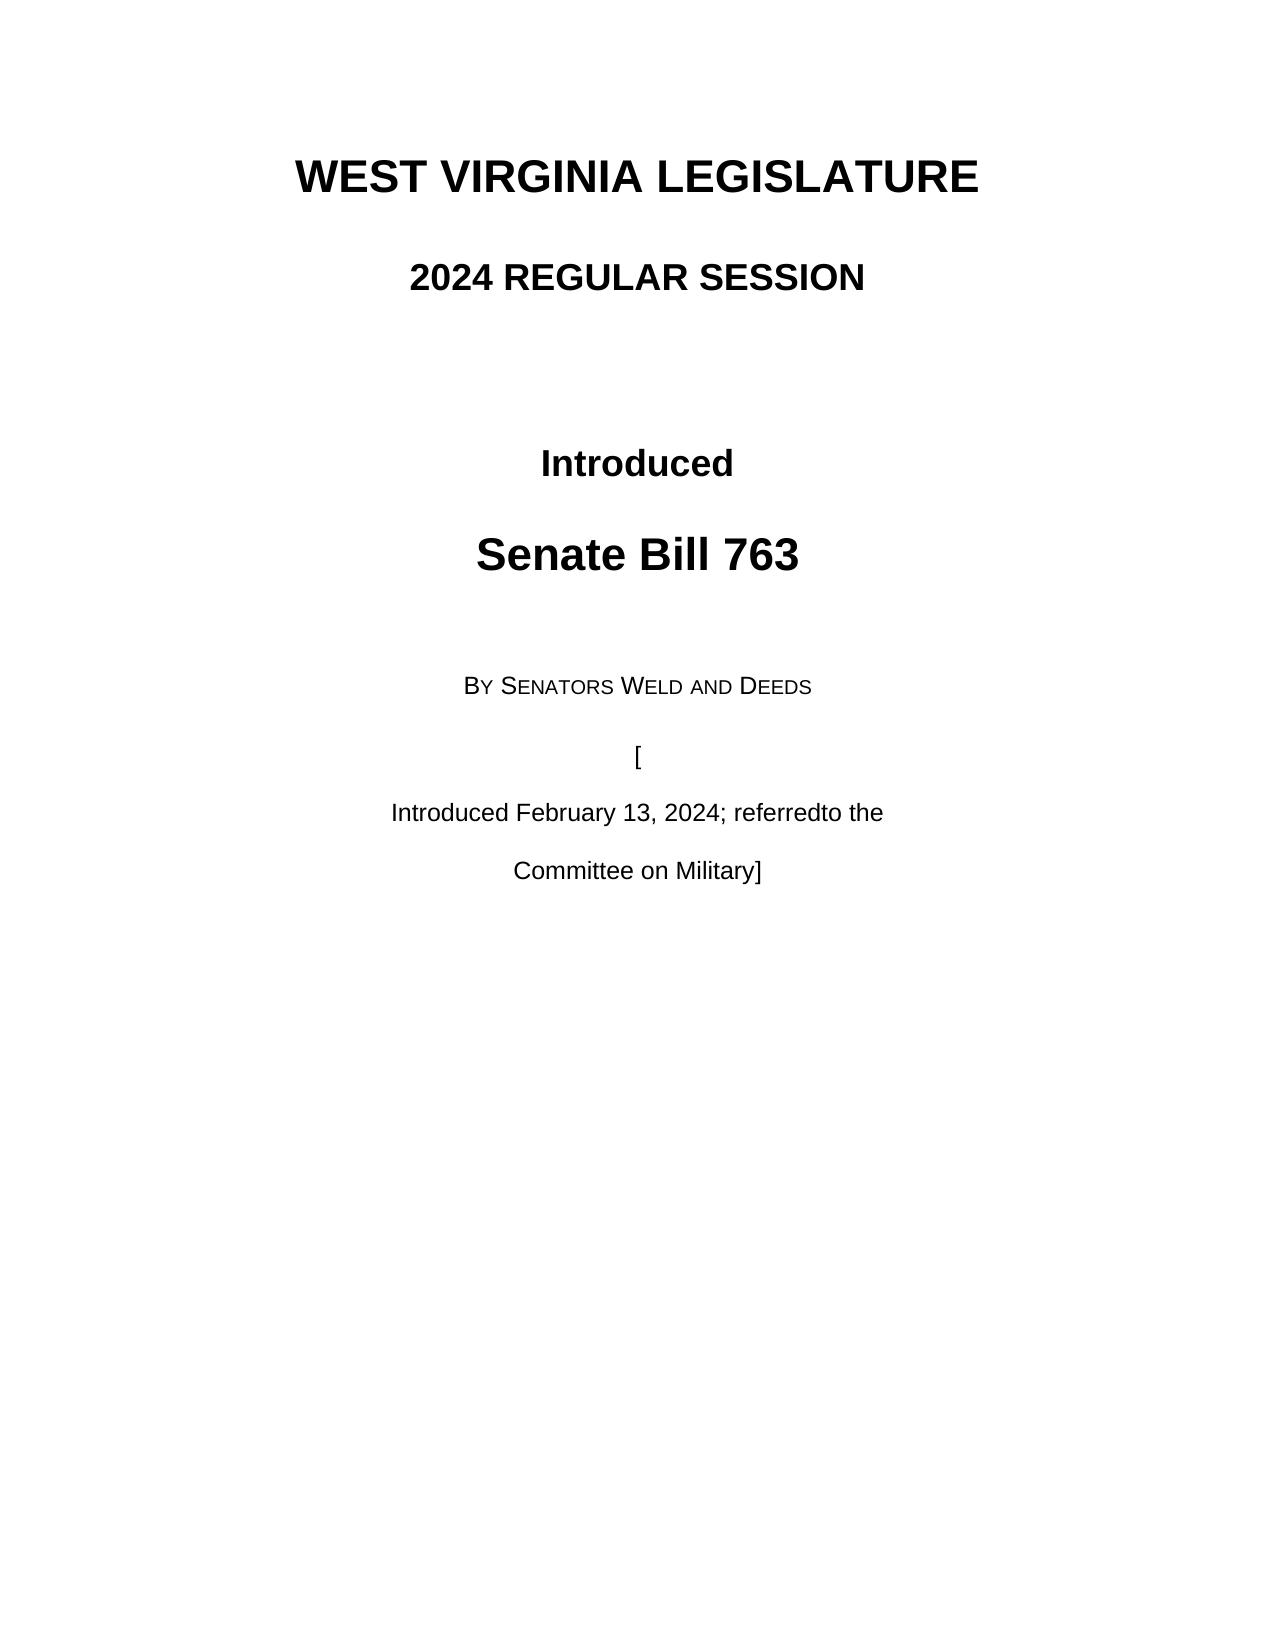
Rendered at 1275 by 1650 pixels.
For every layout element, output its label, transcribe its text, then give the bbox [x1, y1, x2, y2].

text Bill [150, 528, 1125, 581]
title WEST VIRGINIA LEGISLATURE [150, 150, 1125, 203]
title 2024 REGULAR SESSION [150, 255, 1125, 298]
text [] [337, 741, 937, 884]
text By [337, 671, 937, 699]
